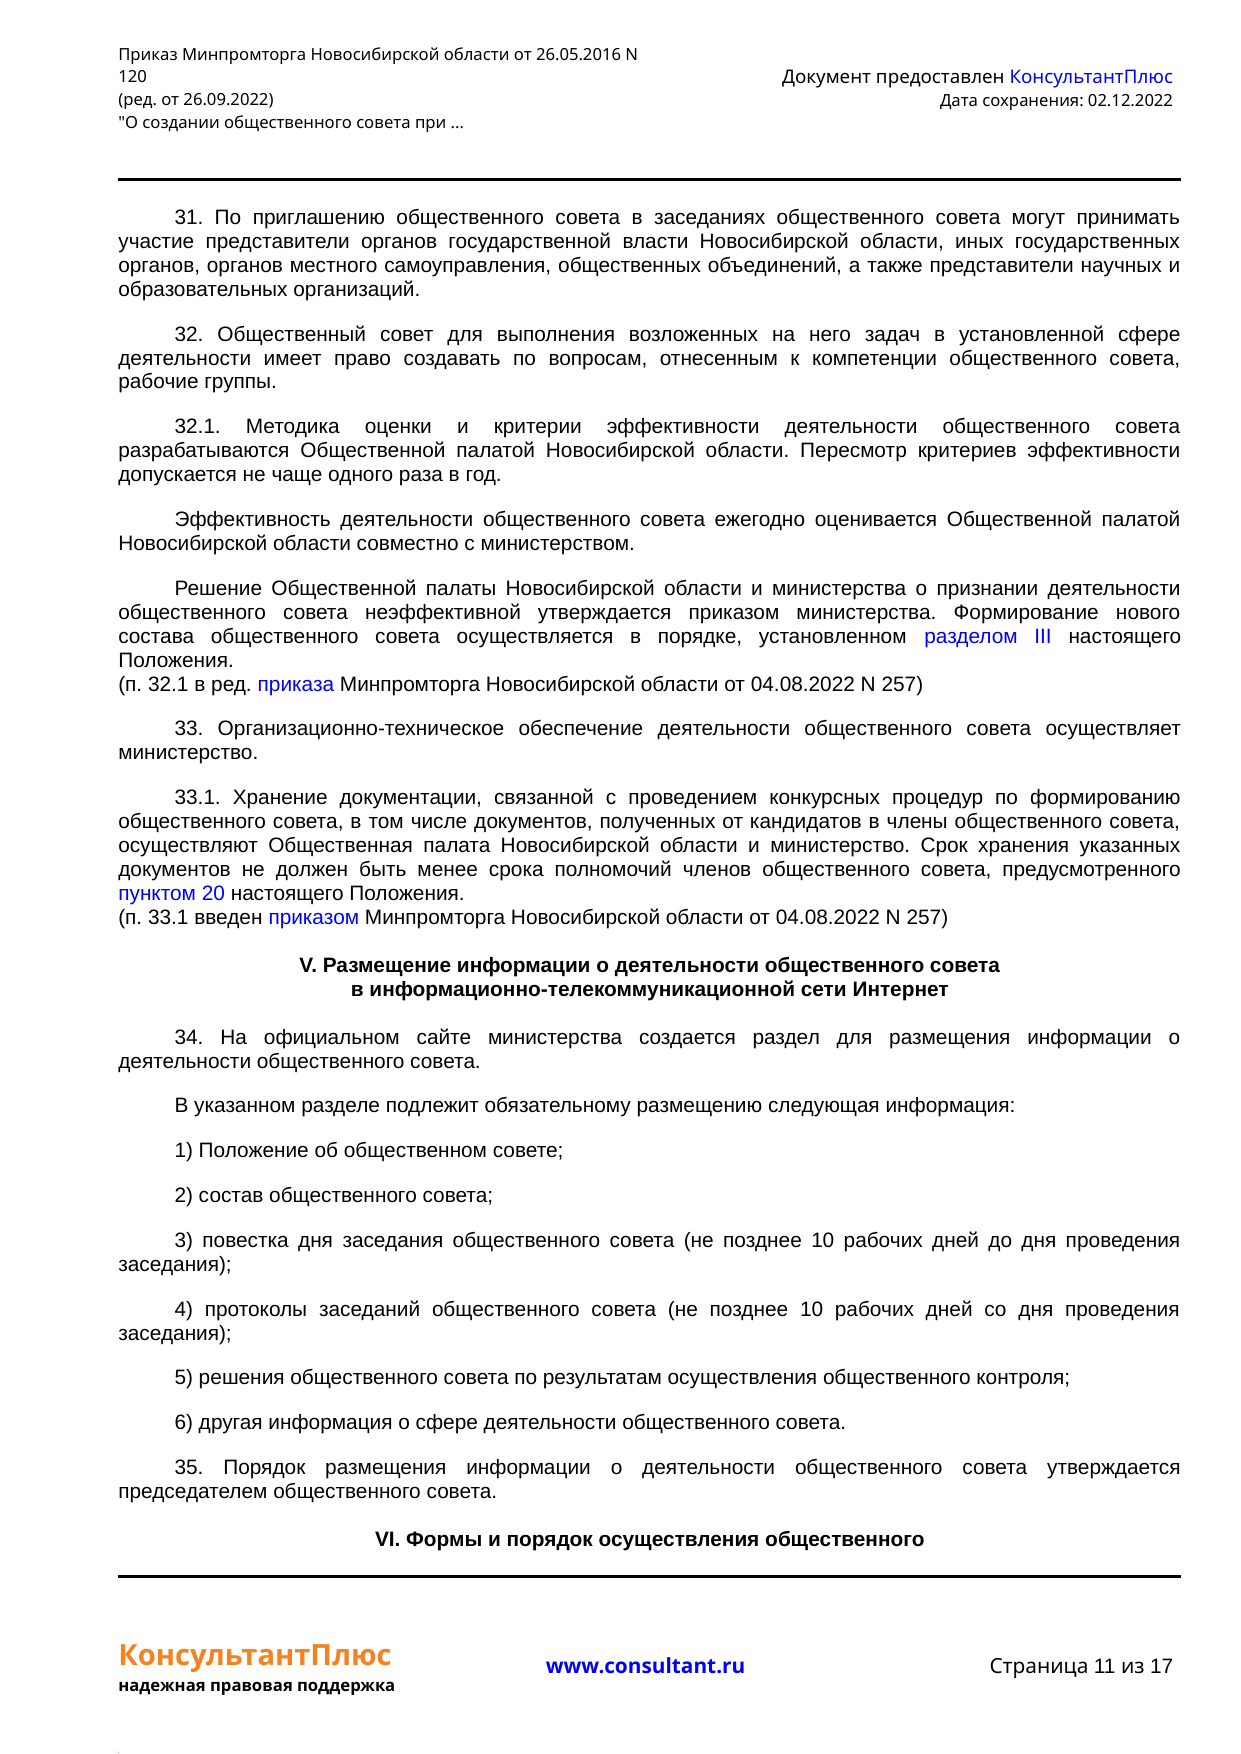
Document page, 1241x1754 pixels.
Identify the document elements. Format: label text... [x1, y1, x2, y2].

text Эффективность деятельности общественного совета ежегодно оценивается Общественной палатой Новосибирской области совместно с министерством. [118, 507, 1181, 555]
text 3) повестка дня заседания общественного совета (не позднее 10 рабочих дней до дня проведения заседания); [118, 1228, 1181, 1276]
text (п. 33.1 введен приказом Минпромторга Новосибирской области от 04.08.2022 N 257) [118, 905, 1181, 929]
text 31. По приглашению общественного совета в заседаниях общественного совета могут принимать участие представители органов государственной власти Новосибирской области, иных государственных органов, органов местного самоуправления, общественных объединений, а также представители научных и образовательных организаций. [118, 205, 1181, 301]
text 35. Порядок размещения информации о деятельности общественного совета утверждается председателем общественного совета. [118, 1455, 1181, 1503]
text 32.1. Методика оценки и критерии эффективности деятельности общественного совета разрабатываются Общественной палатой Новосибирской области. Пересмотр критериев эффективности допускается не чаще одного раза в год. [118, 414, 1181, 486]
text 32. Общественный совет для выполнения возложенных на него задач в установленной сфере деятельности имеет право создавать по вопросам, отнесенным к компетенции общественного совета, рабочие группы. [118, 321, 1181, 393]
title VI. Формы и порядок осуществления общественного [118, 1527, 1181, 1551]
text 4) протоколы заседаний общественного совета (не позднее 10 рабочих дней со дня проведения заседания); [118, 1296, 1181, 1344]
text Решение Общественной палаты Новосибирской области и министерства о признании деятельности общественного совета неэффективной утверждается приказом министерства. Формирование нового состава общественного совета осуществляется в порядке, установленном разделом III настоящего Положения. [118, 576, 1181, 671]
text 6) другая информация о сфере деятельности общественного совета. [118, 1410, 1181, 1434]
text 33. Организационно-техническое обеспечение деятельности общественного совета осуществляет министерство. [118, 716, 1181, 764]
text 5) решения общественного совета по результатам осуществления общественного контроля; [118, 1365, 1181, 1389]
title V. Размещение информации о деятельности общественного совета [118, 953, 1181, 977]
text 33.1. Хранение документации, связанной с проведением конкурсных процедур по формированию общественного совета, в том числе документов, полученных от кандидатов в члены общественного совета, осуществляют Общественная палата Новосибирской области и министерство. Срок хранения указанных документов не должен быть менее срока полномочий членов общественного совета, предусмотренного пунктом 20 настоящего Положения. [118, 785, 1181, 905]
text В указанном разделе подлежит обязательному размещению следующая информация: [118, 1093, 1181, 1117]
text 1) Положение об общественном совете; [118, 1138, 1181, 1162]
text 2) состав общественного совета; [118, 1183, 1181, 1207]
text 34. На официальном сайте министерства создается раздел для размещения информации о деятельности общественного совета. [118, 1024, 1181, 1072]
text (п. 32.1 в ред. приказа Минпромторга Новосибирской области от 04.08.2022 N 257) [118, 671, 1181, 695]
title в информационно-телекоммуникационной сети Интернет [118, 977, 1181, 1001]
